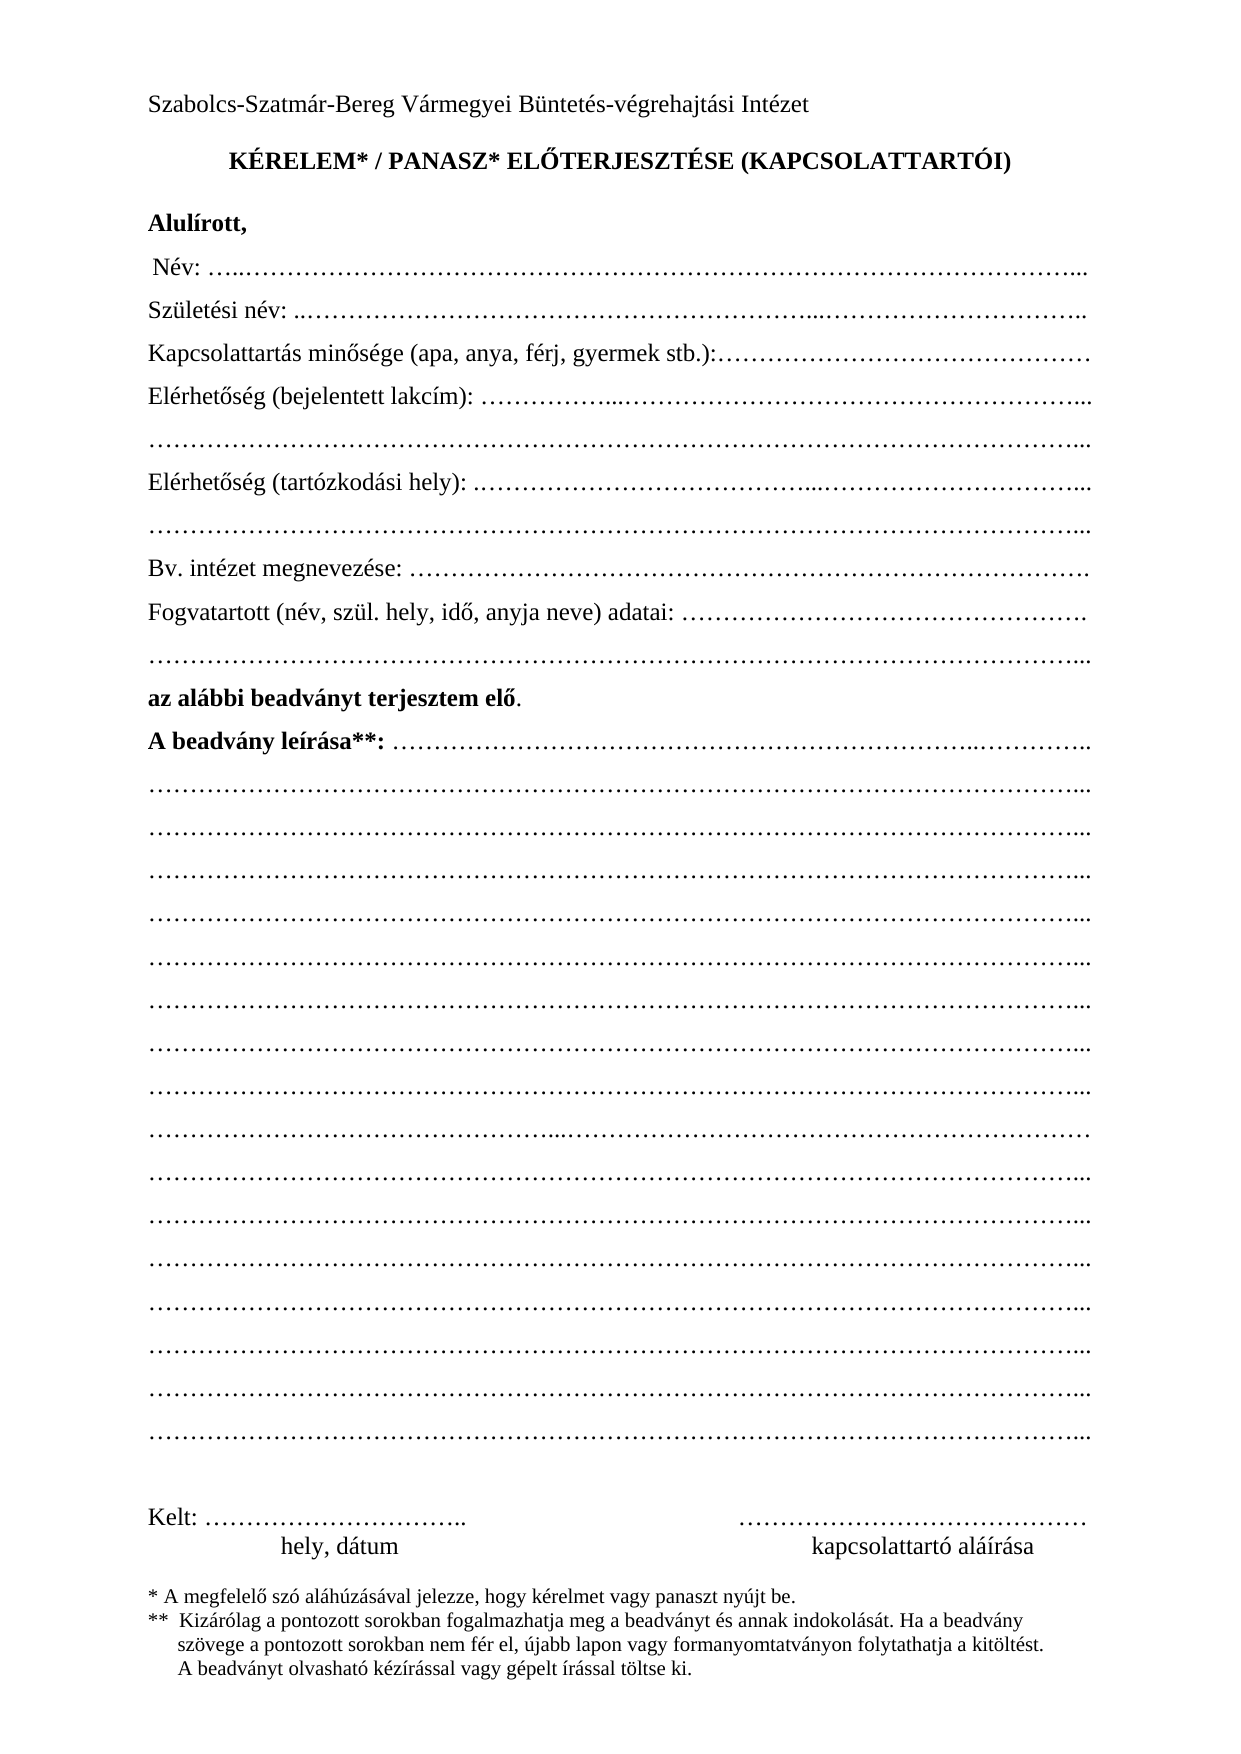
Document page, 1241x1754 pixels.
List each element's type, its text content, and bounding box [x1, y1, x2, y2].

text …………………………………………………………………………………………………... [148, 1157, 1093, 1186]
text …………………………………………………………………………………………………... [148, 985, 1093, 1013]
text …………………………………………………………………………………………………... [148, 1028, 1093, 1057]
text Alulírott, [148, 208, 1093, 237]
text A beadványt olvasható kézírással vagy gépelt írással töltse ki. [177, 1656, 1093, 1680]
text …………………………………………...……………………………………………………… [148, 1114, 1093, 1143]
text …………………………………………………………………………………………………... [148, 1416, 1093, 1445]
text …………………………………………………………………………………………………... [148, 1243, 1093, 1272]
text Kelt: ………………………….. …………………………………… [148, 1502, 1093, 1531]
text * A megfelelő szó aláhúzásával jelezze, hogy kérelmet vagy panaszt nyújt be. [148, 1584, 1093, 1608]
text Kapcsolattartás minősége (apa, anya, férj, gyermek stb.):……………………………………… [148, 338, 1093, 367]
text KÉRELEM* / PANASZ* ELŐTERJESZTÉSE (KAPCSOLATTARTÓI) [148, 146, 1093, 175]
text hely, dátum kapcsolattartó aláírása [281, 1531, 1093, 1560]
text …………………………………………………………………………………………………... [148, 640, 1093, 668]
text …………………………………………………………………………………………………... [148, 424, 1093, 453]
text …………………………………………………………………………………………………... [148, 769, 1093, 798]
text Elérhetőség (tartózkodási hely): .…………………………………...…………………………... [148, 467, 1093, 496]
text …………………………………………………………………………………………………... [148, 1200, 1093, 1229]
text Születési név: ..……………………………………………………...………………………….. [148, 295, 1093, 323]
text …………………………………………………………………………………………………... [148, 1071, 1093, 1100]
text Elérhetőség (bejelentett lakcím): ……………...………………………………………………... [148, 381, 1093, 410]
text Név: …..………………………………………………………………………………………... [148, 252, 1093, 280]
text …………………………………………………………………………………………………... [148, 812, 1093, 841]
text ** Kizárólag a pontozott sorokban fogalmazhatja meg a beadványt és annak indokolását. Ha a beadvány szövege a pontozott sorokban nem fér el, újabb lapon vagy formanyomtatványon folytathatja a kitöltést. [148, 1608, 1093, 1656]
text az alábbi beadványt terjesztem elő. [148, 683, 1093, 712]
text …………………………………………………………………………………………………... [148, 898, 1093, 927]
text Bv. intézet megnevezése: ………………………………………………………………………. [148, 553, 1093, 582]
text …………………………………………………………………………………………………... [148, 510, 1093, 539]
text …………………………………………………………………………………………………... [148, 942, 1093, 970]
text A beadvány leírása**: ……………………………………………………………..………….. [148, 726, 1093, 755]
text …………………………………………………………………………………………………... [148, 1373, 1093, 1402]
text Szabolcs-Szatmár-Bereg Vármegyei Büntetés-végrehajtási Intézet [148, 89, 1093, 117]
text …………………………………………………………………………………………………... [148, 1330, 1093, 1358]
text Fogvatartott (név, szül. hely, idő, anyja neve) adatai: …………………………………………. [148, 597, 1093, 625]
text …………………………………………………………………………………………………... [148, 855, 1093, 884]
text …………………………………………………………………………………………………... [148, 1287, 1093, 1315]
